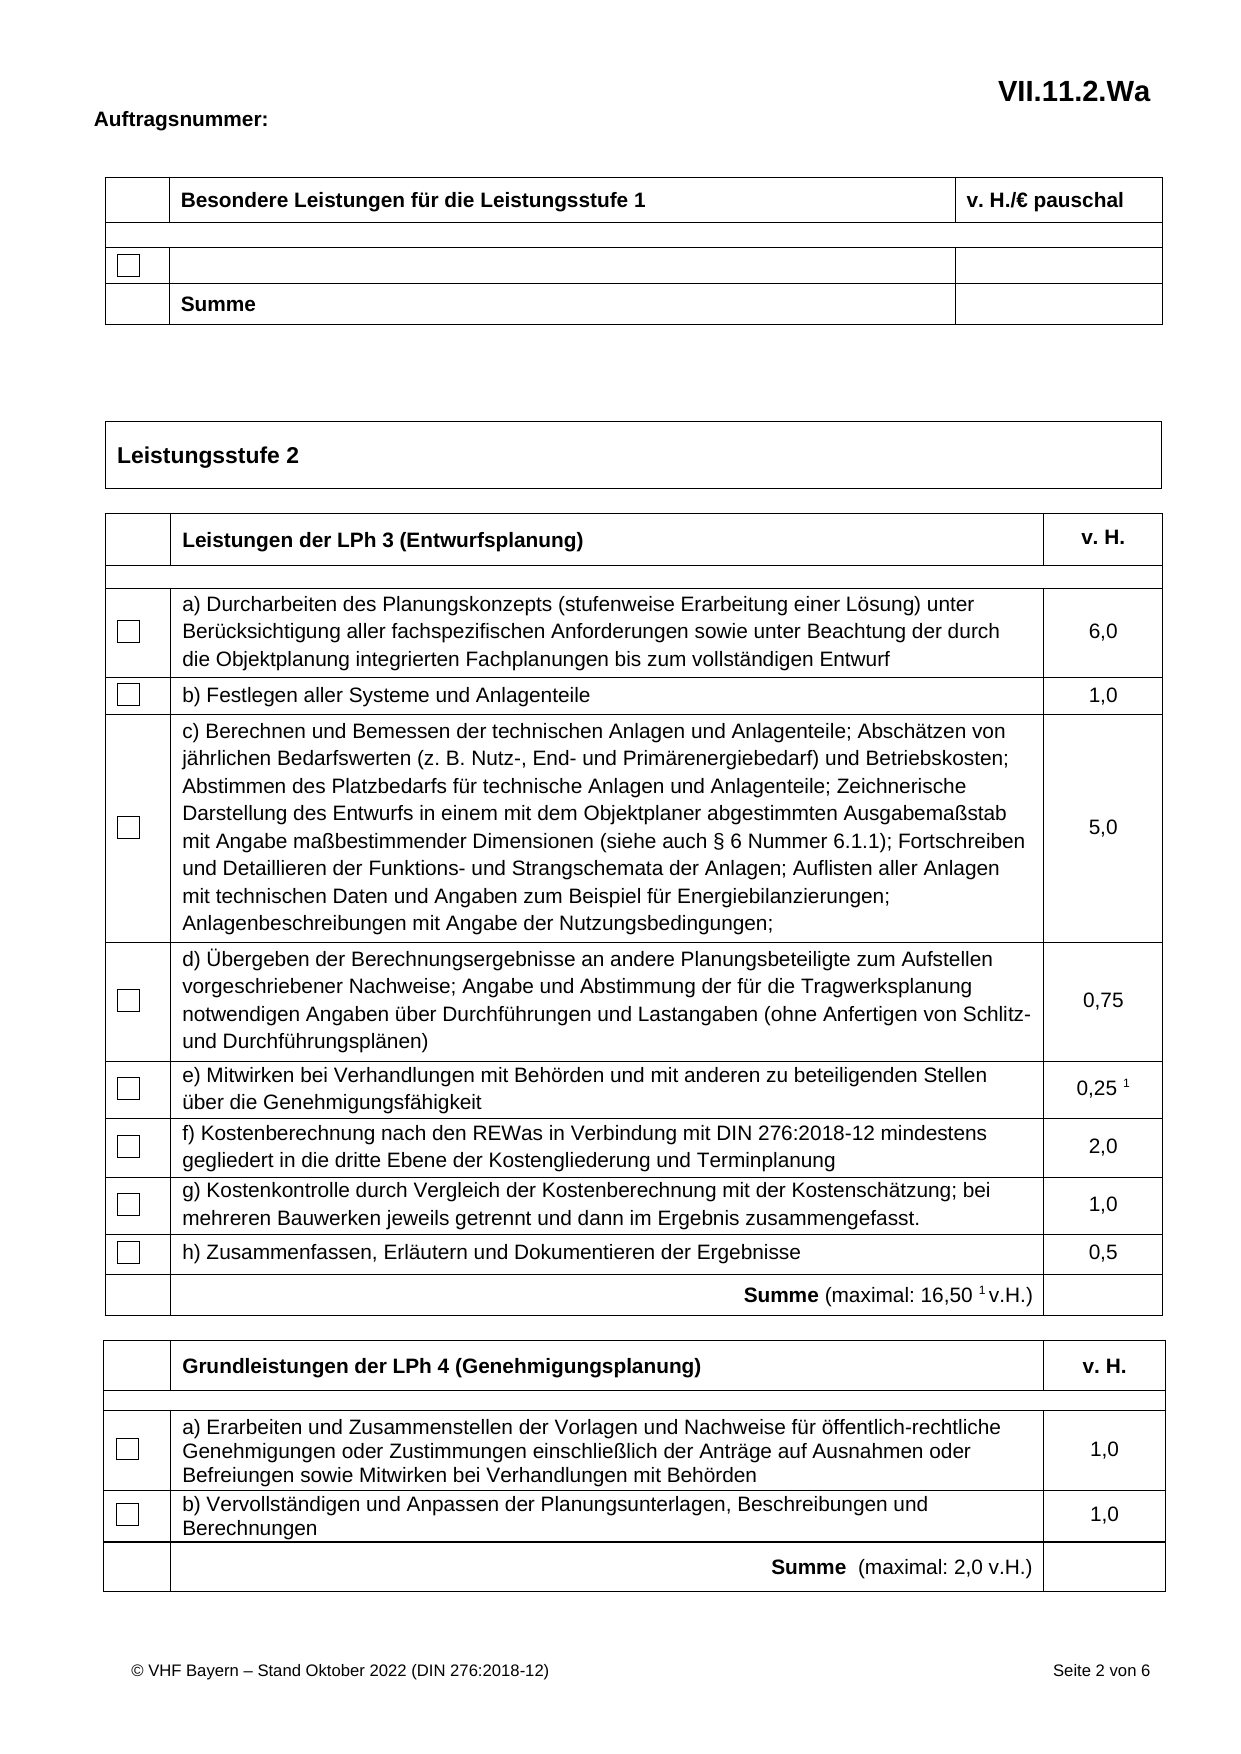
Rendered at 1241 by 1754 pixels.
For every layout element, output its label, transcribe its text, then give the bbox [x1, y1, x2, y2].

table_header [106, 514, 170, 565]
table_cell [106, 943, 170, 1061]
table_cell g) Kostenkontrolle durch Vergleich der Kostenberechnung mit der Kostenschätzung; bei mehreren Bauwerken jeweils getrennt und dann im Ergebnis zusammengefasst. [171, 1178, 1043, 1234]
table_cell 6,0 [1044, 589, 1162, 677]
table_header Besondere Leistungen für die Leistungsstufe 1 [170, 178, 955, 222]
table_cell 0,25 1 [1044, 1062, 1162, 1118]
table_cell f) Kostenberechnung nach den REWas in Verbindung mit DIN 276:2018-12 mindestens gegliedert in die dritte Ebene der Kostengliederung und Terminplanung [171, 1119, 1043, 1177]
table_cell [106, 566, 1162, 588]
table_cell [104, 1411, 170, 1490]
table_cell Summe (maximal: 16,50 1 v.H.) [171, 1275, 1043, 1315]
table_cell 1,0 [1044, 1178, 1162, 1234]
table_cell [104, 1391, 1165, 1410]
table_cell 1,0 [1044, 1491, 1165, 1541]
table_cell 1,0 [1044, 678, 1162, 714]
table_header v. H. [1044, 514, 1162, 565]
table_cell a) Erarbeiten und Zusammenstellen der Vorlagen und Nachweise für öffentlich-rechtliche Genehmigungen oder Zustimmungen einschließlich der Anträge auf Ausnahmen oder Befreiungen sowie Mitwirken bei Verhandlungen mit Behörden [171, 1411, 1043, 1490]
table_cell 0,75 [1044, 943, 1162, 1061]
table_cell 1,0 [1044, 1411, 1165, 1490]
table_cell Summe [170, 284, 955, 324]
table_cell [106, 284, 169, 324]
table_header [106, 178, 169, 222]
table_cell e) Mitwirken bei Verhandlungen mit Behörden und mit anderen zu beteiligenden Stellen über die Genehmigungsfähigkeit [171, 1062, 1043, 1118]
table_cell [106, 589, 170, 677]
table_header v. H. [1044, 1341, 1165, 1390]
table_cell 0,5 [1044, 1235, 1162, 1274]
table_cell [1044, 1543, 1165, 1591]
table_header v. H./€ pauschal [956, 178, 1162, 222]
table_header Grundleistungen der LPh 4 (Genehmigungsplanung) [171, 1341, 1043, 1390]
table_cell [956, 284, 1162, 324]
table_cell [106, 1062, 170, 1118]
table_header Leistungsstufe 2 [106, 422, 1161, 488]
table_cell [106, 715, 170, 942]
table_cell a) Durcharbeiten des Planungskonzepts (stufenweise Erarbeitung einer Lösung) unter Berücksichtigung aller fachspezifischen Anforderungen sowie unter Beachtung der durch die Objektplanung integrierten Fachplanungen bis zum vollständigen Entwurf [171, 589, 1043, 677]
table_cell [104, 1491, 170, 1541]
table_cell [106, 678, 170, 714]
table_cell [106, 1235, 170, 1274]
table_cell [170, 248, 955, 282]
table_cell h) Zusammenfassen, Erläutern und Dokumentieren der Ergebnisse [171, 1235, 1043, 1274]
table_cell 5,0 [1044, 715, 1162, 942]
table_cell 2,0 [1044, 1119, 1162, 1177]
table_cell d) Übergeben der Berechnungsergebnisse an andere Planungsbeteiligte zum Aufstellen vorgeschriebener Nachweise; Angabe und Abstimmung der für die Tragwerksplanung notwendigen Angaben über Durchführungen und Lastangaben (ohne Anfertigen von Schlitz- und Durchführungsplänen) [171, 943, 1043, 1061]
table_cell b) Festlegen aller Systeme und Anlagenteile [171, 678, 1043, 714]
table_header [104, 1341, 170, 1390]
table_cell c) Berechnen und Bemessen der technischen Anlagen und Anlagenteile; Abschätzen von jährlichen Bedarfswerten (z. B. Nutz-, End- und Primärenergiebedarf) und Betriebskosten; Abstimmen des Platzbedarfs für technische Anlagen und Anlagenteile; Zeichnerische Darstellung des Entwurfs in einem mit dem Objektplaner abgestimmten Ausgabemaßstab mit Angabe maßbestimmender Dimensionen (siehe auch § 6 Nummer 6.1.1); Fortschreiben und Detaillieren der Funktions- und Strangschemata der Anlagen; Auflisten aller Anlagen mit technischen Daten und Angaben zum Beispiel für Energiebilanzierungen; Anlagenbeschreibungen mit Angabe der Nutzungsbedingungen; [171, 715, 1043, 942]
table_cell [106, 223, 1162, 247]
table_cell Summe (maximal: 2,0 v.H.) [171, 1543, 1043, 1591]
table_cell b) Vervollständigen und Anpassen der Planungsunterlagen, Beschreibungen und Berechnungen [171, 1491, 1043, 1541]
table_cell [1044, 1275, 1162, 1315]
table_header Leistungen der LPh 3 (Entwurfsplanung) [171, 514, 1043, 565]
table_cell [106, 248, 169, 282]
table_cell [106, 1119, 170, 1177]
table_cell [104, 1543, 170, 1591]
table_cell [956, 248, 1162, 282]
table_cell [106, 1178, 170, 1234]
table_cell [106, 1275, 170, 1315]
